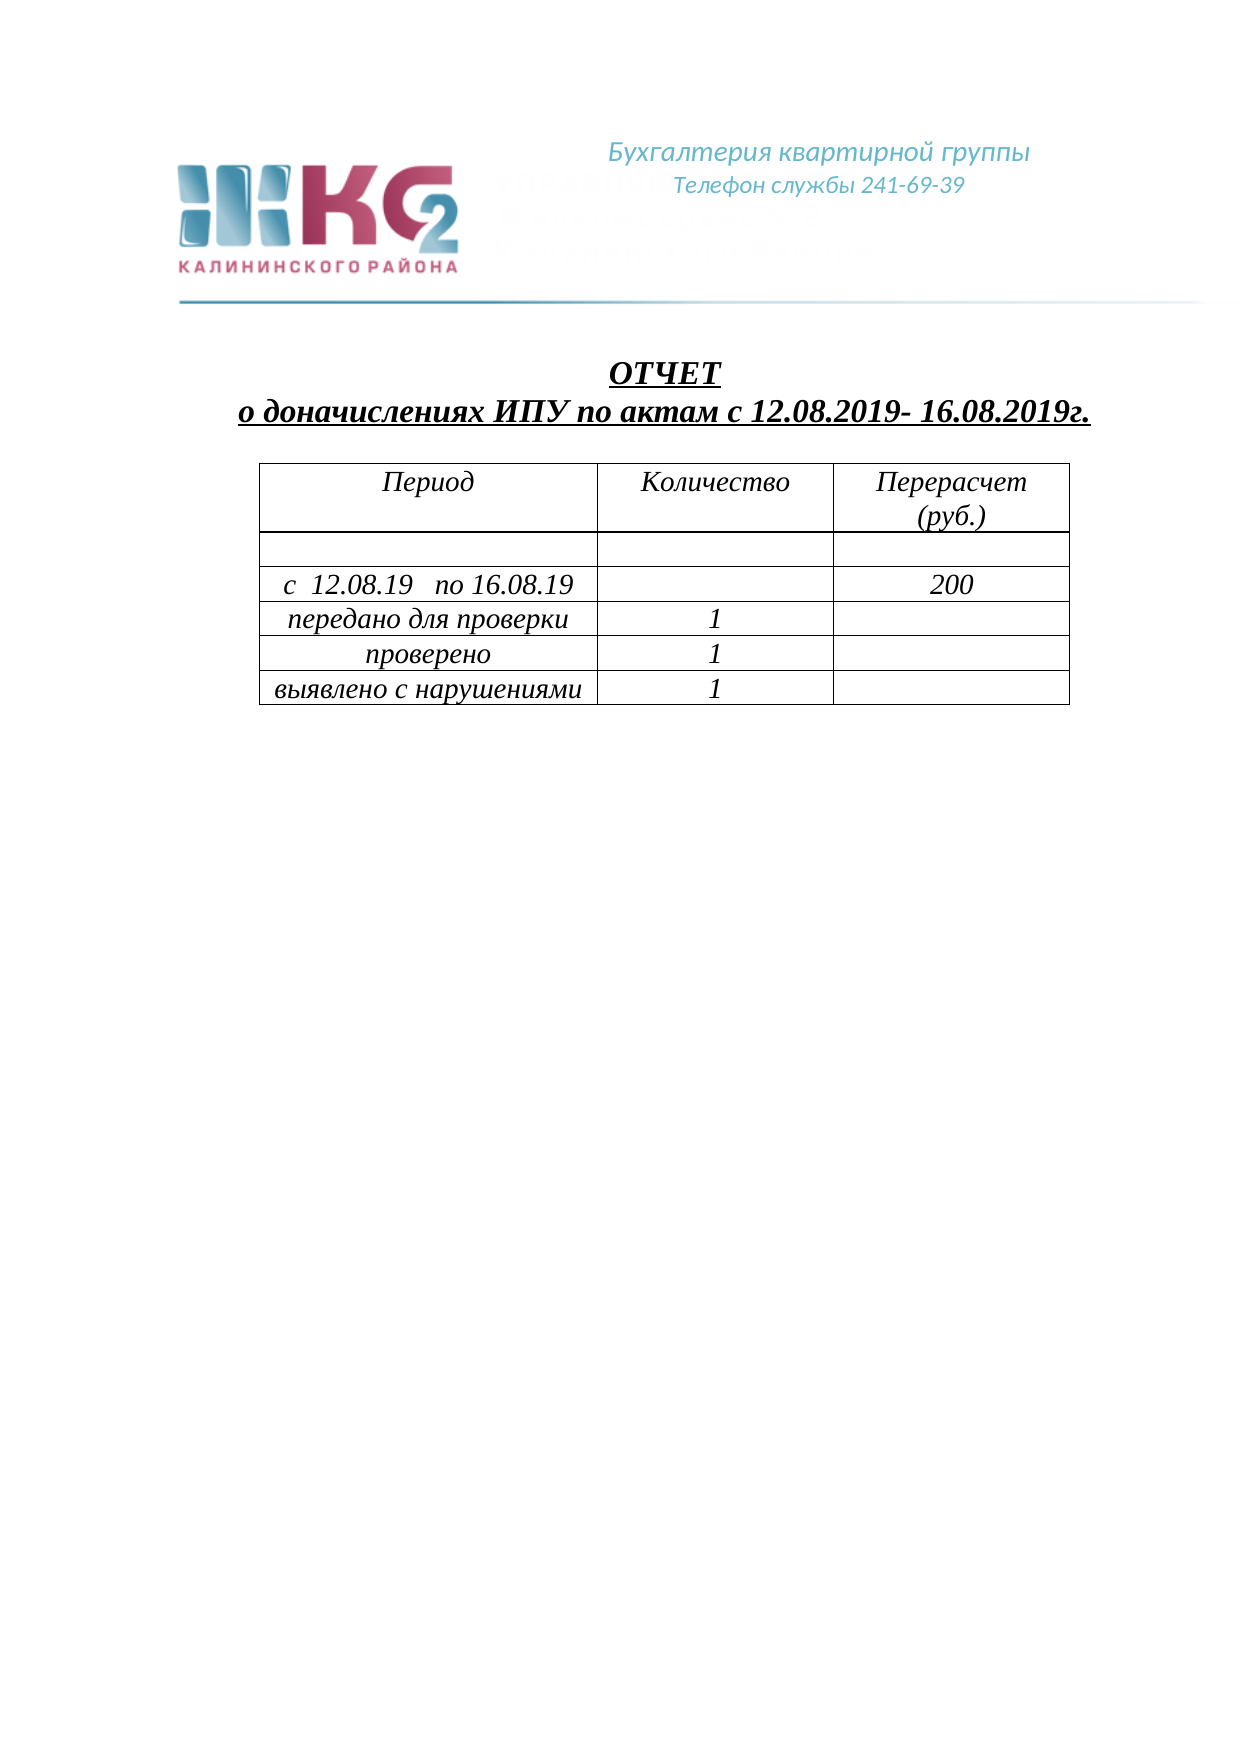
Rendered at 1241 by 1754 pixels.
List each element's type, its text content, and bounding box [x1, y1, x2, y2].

table_cell [834, 602, 1069, 635]
table_cell [598, 533, 833, 566]
table_cell 1 [598, 671, 833, 704]
table_cell [598, 567, 833, 601]
table_cell проверено [260, 636, 597, 670]
table_header Количество [598, 464, 833, 531]
picture [177, 146, 1241, 315]
table_cell 200 [834, 567, 1069, 601]
text ОТЧЕТ [177, 353, 1152, 391]
table_header Перерасчет (руб.) [834, 464, 1069, 531]
table_cell [834, 636, 1069, 670]
table_cell передано для проверки [260, 602, 597, 635]
table_cell [834, 671, 1069, 704]
text о доначислениях ИПУ по актам с 12.08.2019- 16.08.2019г. [177, 391, 1152, 430]
table_cell с 12.08.19 по 16.08.19 [260, 567, 597, 601]
table_cell [260, 533, 597, 566]
picture [612, 152, 619, 159]
table_cell 1 [598, 602, 833, 635]
table_cell выявлено с нарушениями [260, 671, 597, 704]
table_cell 1 [598, 636, 833, 670]
table_header Период [260, 464, 597, 531]
table_cell [834, 533, 1069, 566]
